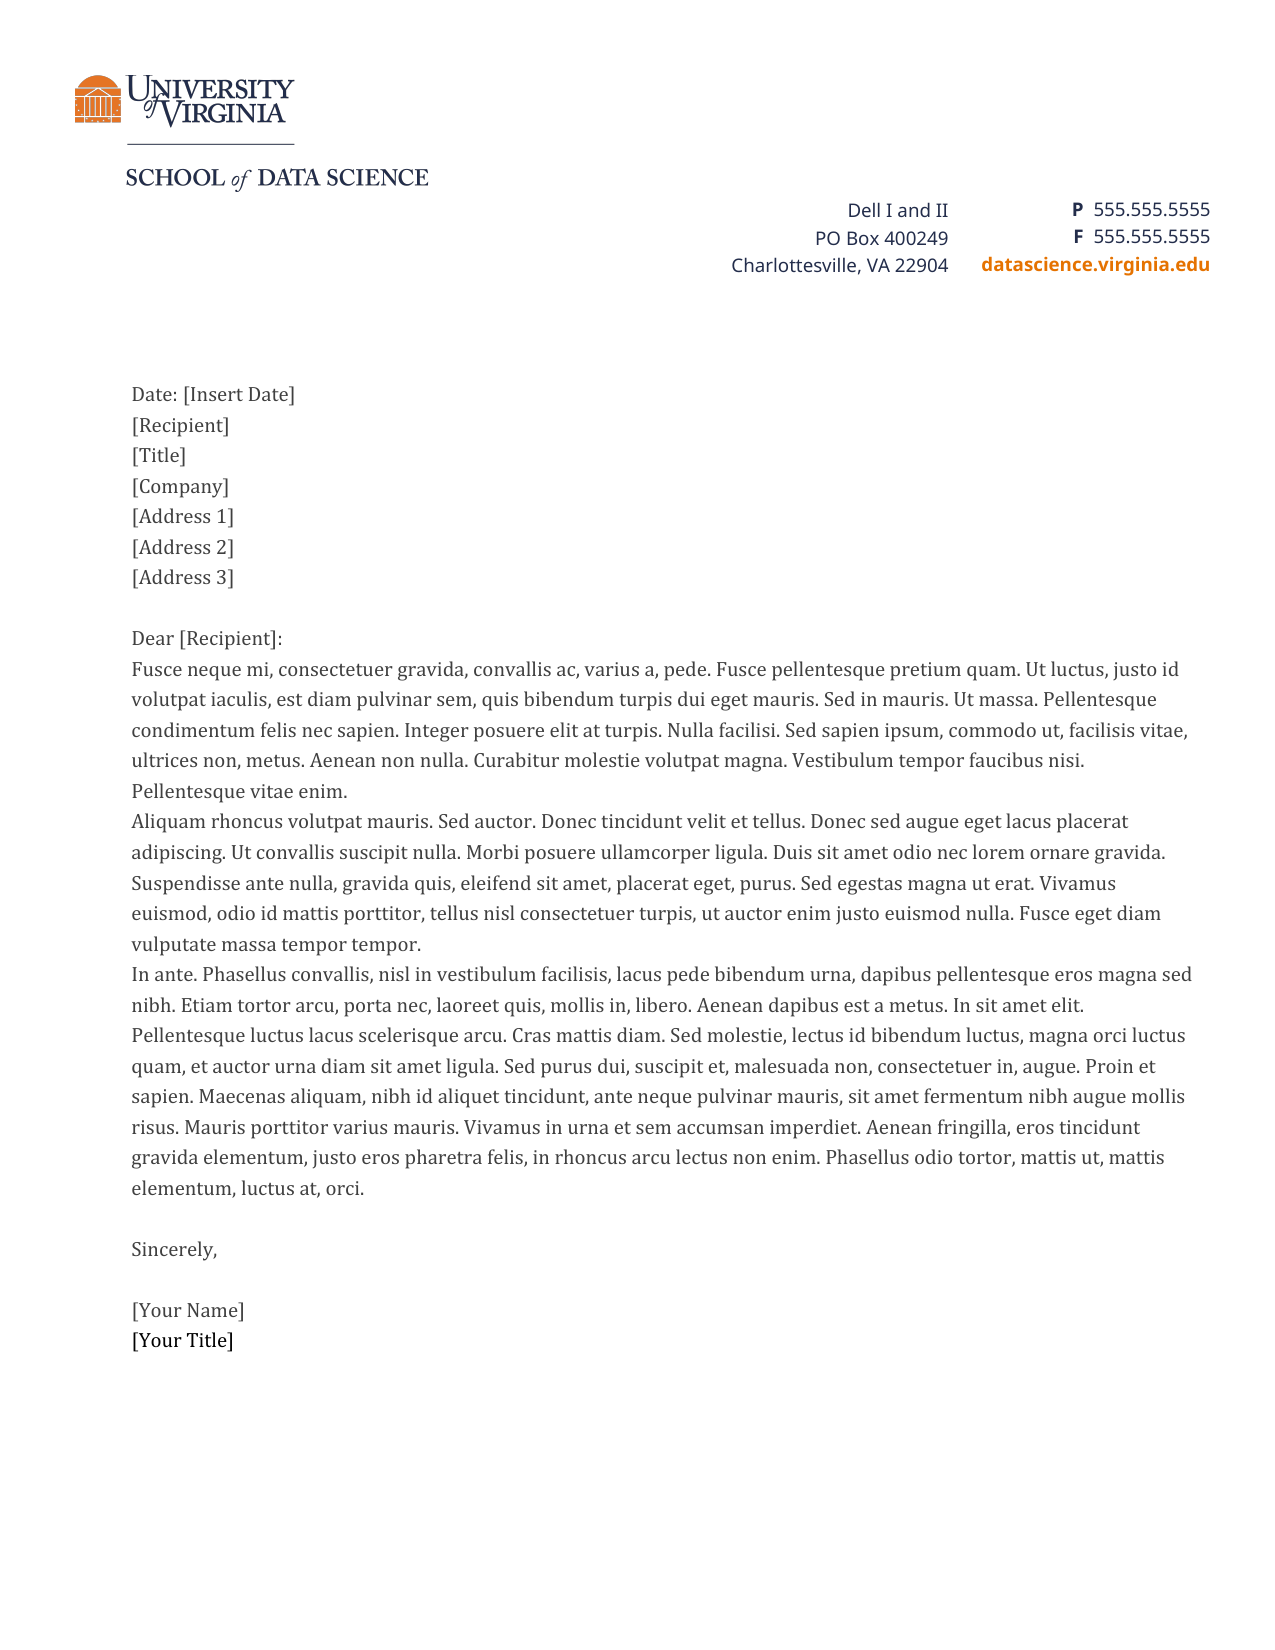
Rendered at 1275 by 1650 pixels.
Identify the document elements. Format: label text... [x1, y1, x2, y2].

text Sincerely, [131, 1236, 1200, 1261]
text Aliquam rhoncus volutpat mauris. Sed auctor. Donec tincidunt velit et tellus. Donec sed augue eget lacus placerat adipiscing. Ut convallis suscipit nulla. Morbi posuere ullamcorper ligula. Duis sit amet odio nec lorem ornare gravida. Suspendisse ante nulla, gravida quis, eleifend sit amet, placerat eget, purus. Sed egestas magna ut erat. Vivamus euismod, odio id mattis porttitor, tellus nisl consectetuer turpis, ut auctor enim justo euismod nulla. Fusce eget diam vulputate massa tempor tempor. [131, 809, 1200, 956]
text [Company] [131, 473, 1200, 498]
text Dear [Recipient]: [131, 626, 1200, 650]
text Date: [Insert Date] [131, 381, 1200, 406]
text [Address 2] [131, 534, 1200, 559]
text [Address 3] [131, 565, 1200, 589]
text [Title] [131, 443, 1200, 467]
text [Your Title] [131, 1328, 1200, 1352]
text Fusce neque mi, consectetuer gravida, convallis ac, varius a, pede. Fusce pellentesque pretium quam. Ut luctus, justo id volutpat iaculis, est diam pulvinar sem, quis bibendum turpis dui eget mauris. Sed in mauris. Ut massa. Pellentesque condimentum felis nec sapien. Integer posuere elit at turpis. Nulla facilisi. Sed sapien ipsum, commodo ut, facilisis vitae, ultrices non, metus. Aenean non nulla. Curabitur molestie volutpat magna. Vestibulum tempor faucibus nisi. Pellentesque vitae enim. [131, 656, 1200, 803]
text [Recipient] [131, 412, 1200, 437]
picture [75, 75, 429, 192]
text In ante. Phasellus convallis, nisl in vestibulum facilisis, lacus pede bibendum urna, dapibus pellentesque eros magna sed nibh. Etiam tortor arcu, porta nec, laoreet quis, mollis in, libero. Aenean dapibus est a metus. In sit amet elit. Pellentesque luctus lacus scelerisque arcu. Cras mattis diam. Sed molestie, lectus id bibendum luctus, magna orci luctus quam, et auctor urna diam sit amet ligula. Sed purus dui, suscipit et, malesuada non, consectetuer in, augue. Proin et sapien. Maecenas aliquam, nibh id aliquet tincidunt, ante neque pulvinar mauris, sit amet fermentum nibh augue mollis risus. Mauris porttitor varius mauris. Vivamus in urna et sem accumsan imperdiet. Aenean fringilla, eros tincidunt gravida elementum, justo eros pharetra felis, in rhoncus arcu lectus non enim. Phasellus odio tortor, mattis ut, mattis elementum, luctus at, orci. [131, 962, 1200, 1200]
text [Your Name] [131, 1297, 1200, 1322]
text [Address 1] [131, 504, 1200, 528]
